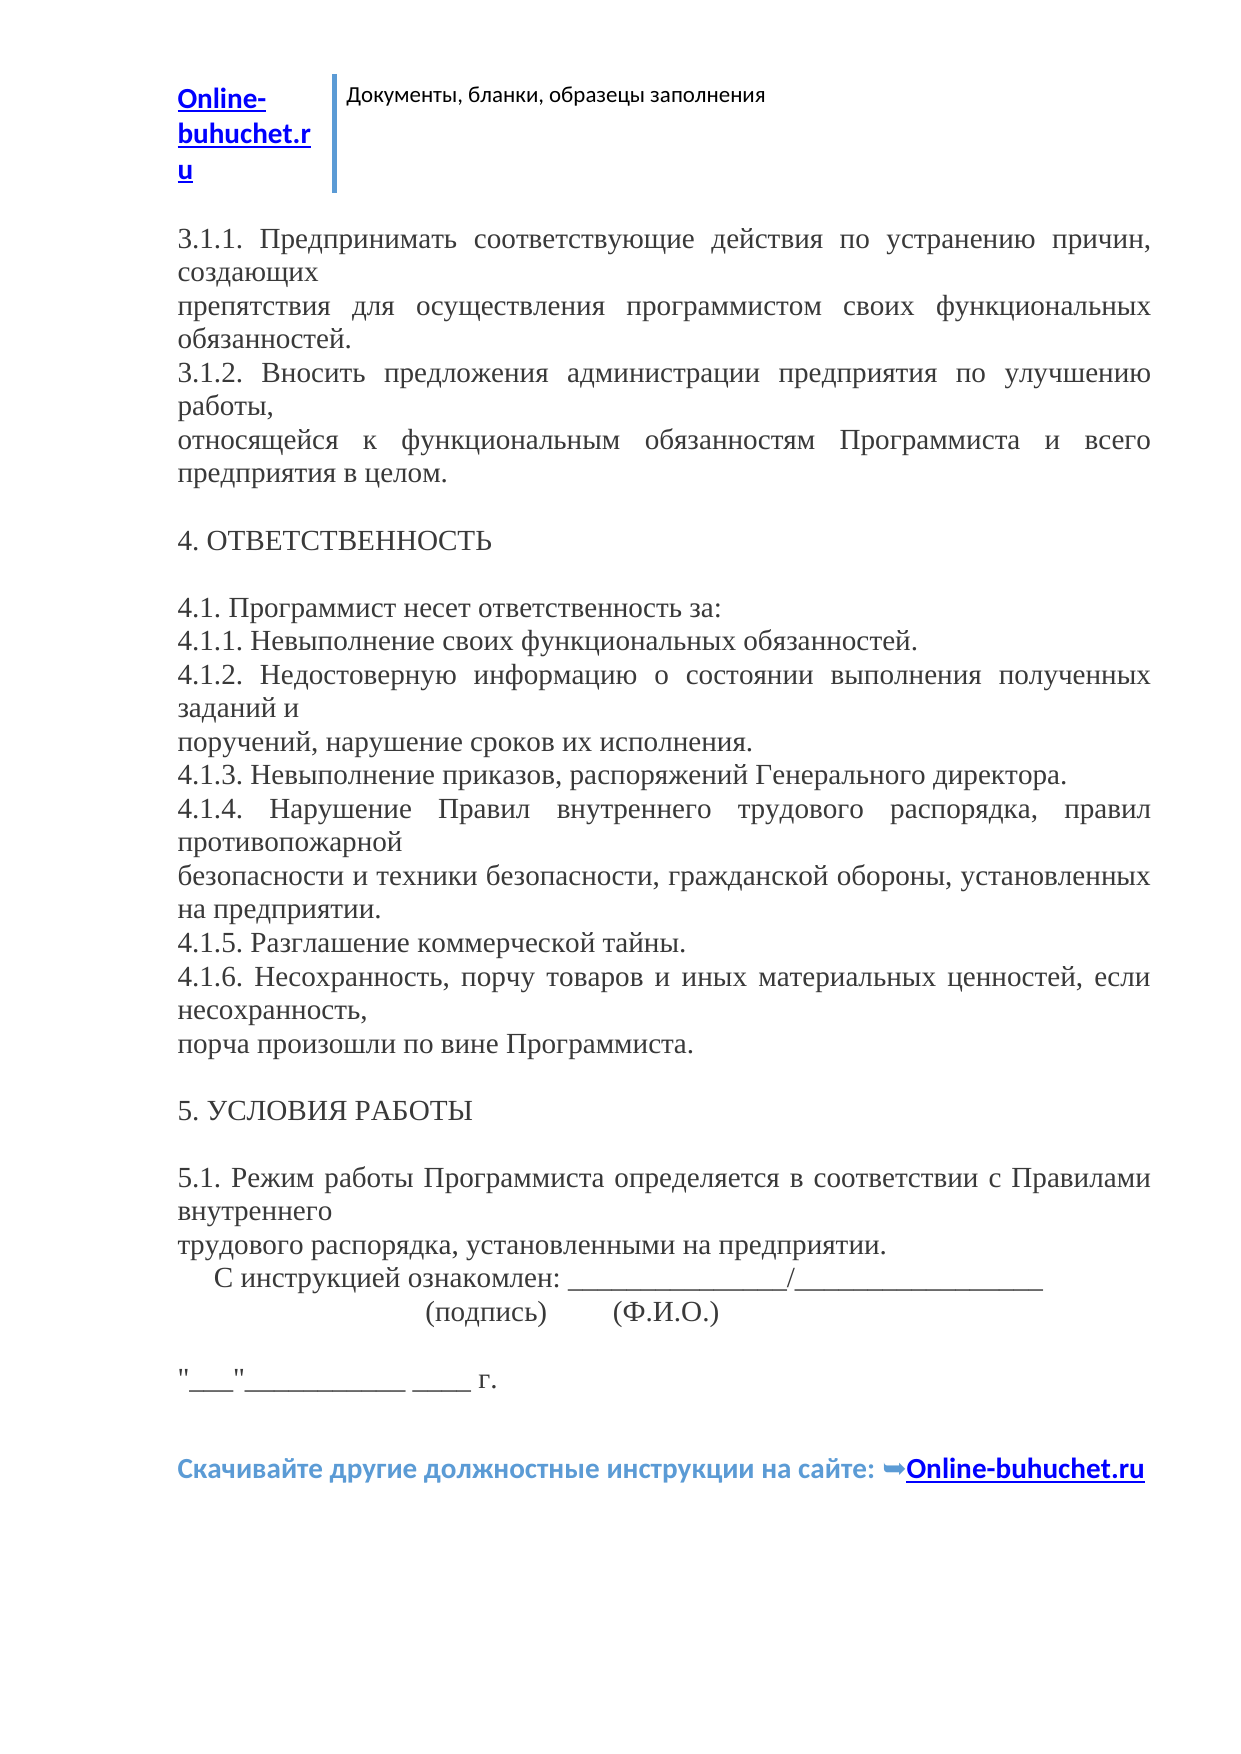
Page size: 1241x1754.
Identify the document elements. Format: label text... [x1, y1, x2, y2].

text безопасности и техники безопасности, гражданской обороны, установленных на предприятии. [177, 858, 1152, 925]
text 4.1.3. Невыполнение приказов, распоряжений Генерального директора. [177, 757, 1152, 791]
text 5. УСЛОВИЯ РАБОТЫ [177, 1093, 1152, 1126]
text поручений, нарушение сроков их исполнения. [177, 724, 1152, 757]
text Скачивайте другие должностные инструкции на сайте: ➥Online-buhuchet.ru [177, 1447, 1152, 1487]
text 4.1.2. Недостоверную информацию о состоянии выполнения полученных заданий и [177, 657, 1152, 724]
text 4. ОТВЕТСТВЕННОСТЬ [177, 523, 1152, 556]
text 4.1.6. Несохранность, порчу товаров и иных материальных ценностей, если несохранность, [177, 959, 1152, 1026]
text 3.1.2. Вносить предложения администрации предприятия по улучшению работы, [177, 355, 1152, 422]
text порча произошли по вине Программиста. [177, 1026, 1152, 1059]
text 4.1.4. Нарушение Правил внутреннего трудового распорядка, правил противопожарной [177, 791, 1152, 858]
text 4.1.5. Разглашение коммерческой тайны. [177, 925, 1152, 959]
text 5.1. Режим работы Программиста определяется в соответствии с Правилами внутреннего [177, 1160, 1152, 1227]
text трудового распорядка, установленными на предприятии. [177, 1227, 1152, 1261]
text 4.1.1. Невыполнение своих функциональных обязанностей. [177, 623, 1152, 657]
text "___"___________ ____ г. [177, 1361, 1152, 1395]
text 3.1.1. Предпринимать соответствующие действия по устранению причин, создающих [177, 221, 1152, 288]
text С инструкцией ознакомлен: _______________/_________________ [177, 1261, 1152, 1294]
text препятствия для осуществления программистом своих функциональных обязанностей. [177, 288, 1152, 355]
text относящейся к функциональным обязанностям Программиста и всего предприятия в целом. [177, 422, 1152, 489]
text (подпись) (Ф.И.О.) [177, 1294, 1152, 1328]
text 4.1. Программист несет ответственность за: [177, 590, 1152, 623]
